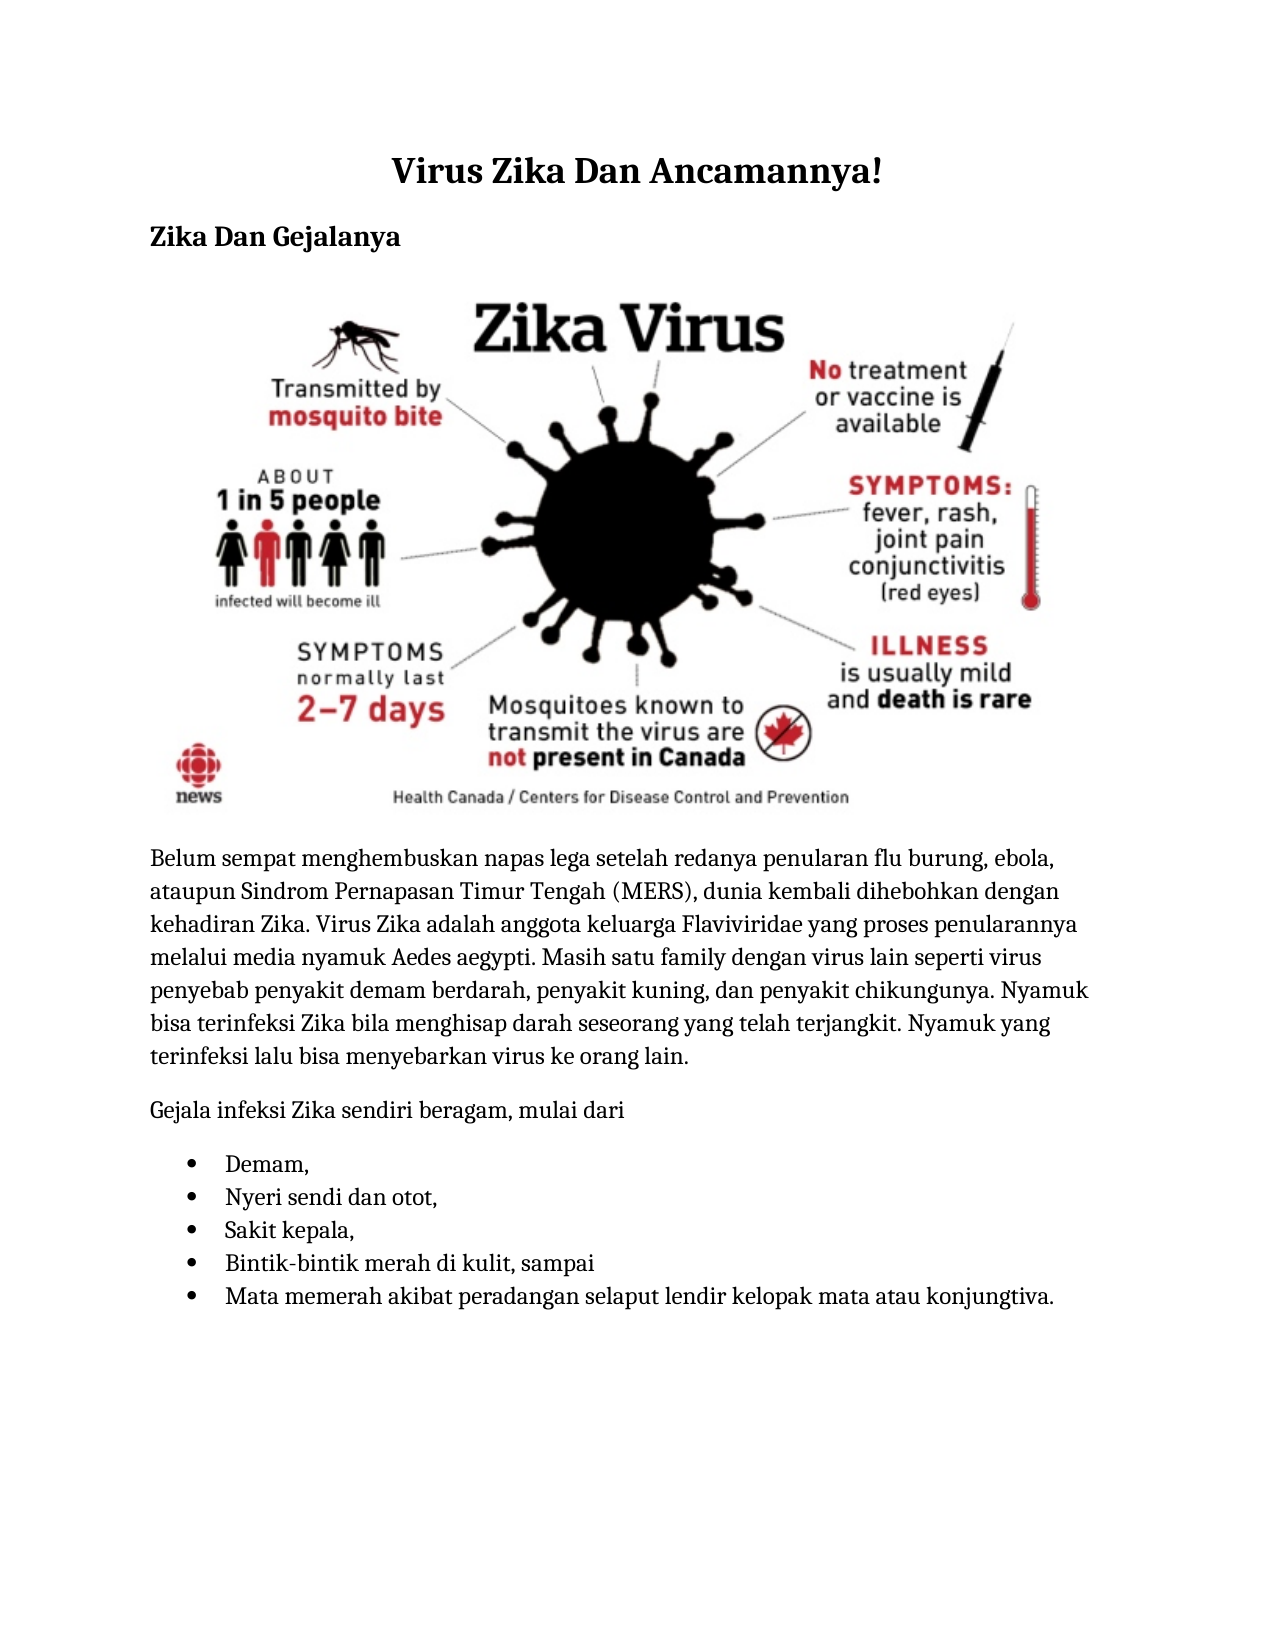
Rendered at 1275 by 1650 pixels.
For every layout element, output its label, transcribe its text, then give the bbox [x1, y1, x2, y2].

list Sakit kepala, [187, 1216, 1125, 1244]
list Demam, [187, 1150, 1125, 1178]
text Virus Zika Dan Ancamannya! [150, 150, 1125, 193]
picture [156, 279, 1119, 819]
text Gejala infeksi Zika sendiri beragam, mulai dari [150, 1096, 1125, 1124]
list Mata memerah akibat peradangan selaput lendir kelopak mata atau konjungtiva. [187, 1282, 1125, 1311]
text Belum sempat menghembuskan napas lega setelah redanya penularan flu burung, ebola, ataupun Sindrom Pernapasan Timur Tengah (MERS), dunia kembali dihebohkan dengan kehadiran Zika. Virus Zika adalah anggota keluarga Flaviviridae yang proses penularannya melalui media nyamuk Aedes aegypti. Masih satu family dengan virus lain seperti virus penyebab penyakit demam berdarah, penyakit kuning, dan penyakit chikungunya. Nyamuk bisa terinfeksi Zika bila menghisap darah seseorang yang telah terjangkit. Nyamuk yang terinfeksi lalu bisa menyebarkan virus ke orang lain. [150, 844, 1125, 1071]
text Zika Dan Gejalanya [150, 220, 1125, 254]
list Bintik-bintik merah di kulit, sampai [187, 1249, 1125, 1277]
list Nyeri sendi dan otot, [187, 1183, 1125, 1211]
